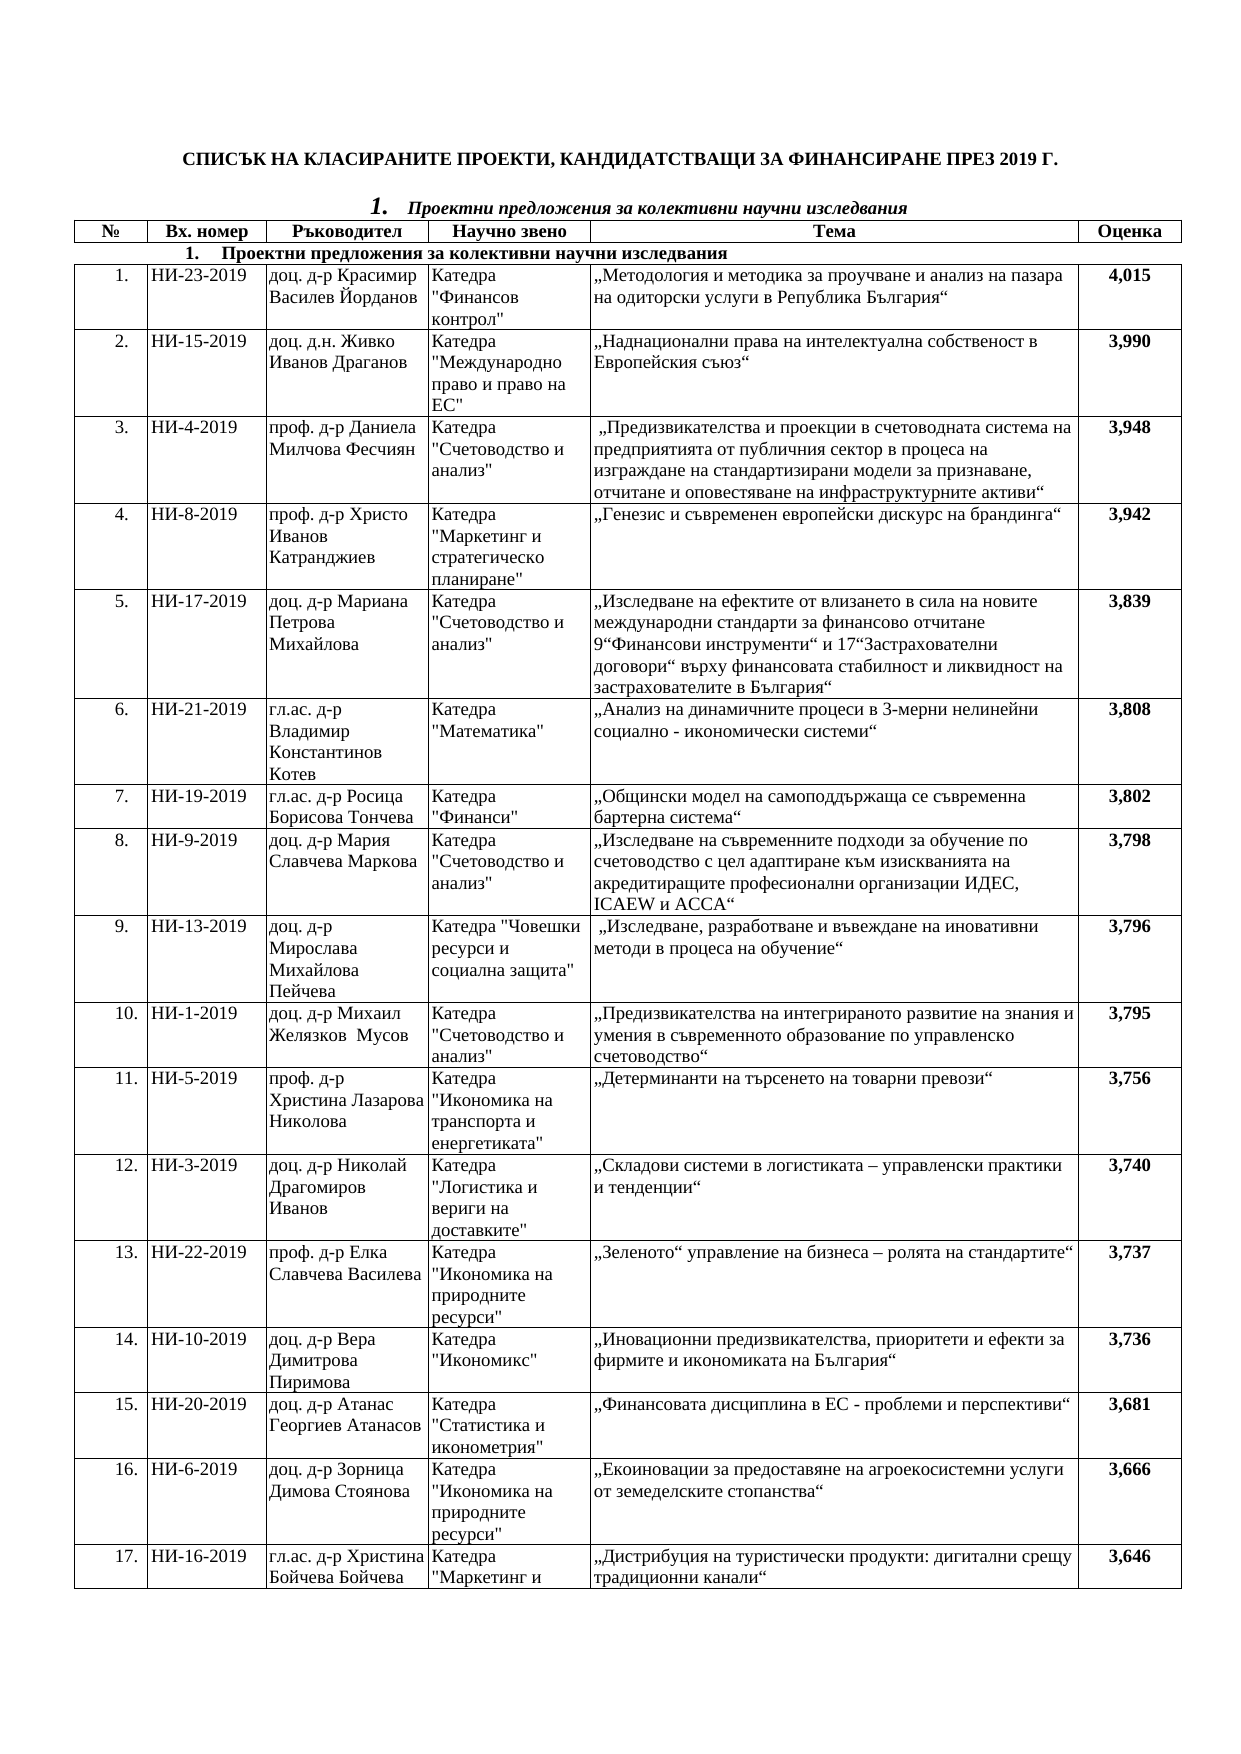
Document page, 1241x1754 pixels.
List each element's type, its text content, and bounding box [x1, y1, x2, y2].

table_cell „Изследване на съвременните подходи за обучение по счетоводство с цел адаптиране към изискванията на акредитиращите професионални организации ИДЕС, ICAEW и АССА“ [591, 829, 1078, 915]
table_header Тема [591, 221, 1078, 242]
table_cell 3,808 [1079, 699, 1181, 784]
table_cell НИ-8-2019 [148, 504, 266, 589]
table_header НИ-23-2019 [148, 265, 266, 329]
table_cell Катедра "Счетоводство и анализ" [429, 417, 590, 502]
table_cell 3,948 [1079, 417, 1181, 502]
table_header № [75, 221, 147, 242]
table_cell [267, 1545, 428, 1588]
table_cell доц. д-р Мариана Петрова Михайлова [267, 590, 428, 698]
table_cell 3,796 [1079, 916, 1181, 1002]
table_cell Катедра "Счетоводство и анализ" [429, 590, 590, 698]
table_cell НИ-21-2019 [148, 699, 266, 784]
table_cell Катедра "Финанси" [429, 785, 590, 828]
table_cell [75, 590, 147, 698]
table_cell „Иновационни предизвикателства, приоритети и ефекти за фирмите и икономиката на България“ [591, 1328, 1078, 1392]
table_cell НИ-20-2019 [148, 1393, 266, 1457]
table_cell „Изследване, разработване и въвеждане на иновативни методи в процеса на обучение“ [591, 916, 1078, 1002]
table_cell Катедра "Счетоводство и анализ" [429, 1003, 590, 1067]
table_cell НИ-9-2019 [148, 829, 266, 915]
table_cell НИ-22-2019 [148, 1241, 266, 1327]
table_cell Катедра "Икономика на природните ресурси" [429, 1459, 590, 1544]
table_cell 3,681 [1079, 1393, 1181, 1457]
table_cell „Предизвикателства и проекции в счетоводната система на предприятията от публичния сектор в процеса на изграждане на стандартизирани модели за признаване, отчитане и оповестяване на инфраструктурните активи“ [591, 417, 1078, 502]
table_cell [591, 1545, 1078, 1588]
table_cell доц. д-р Зорница Димова Стоянова [267, 1459, 428, 1544]
table_cell 3,666 [1079, 1459, 1181, 1544]
table_cell 3,942 [1079, 504, 1181, 589]
table_cell „Финансовата дисциплина в ЕС - проблеми и перспективи“ [591, 1393, 1078, 1457]
table_cell [75, 785, 147, 828]
table_cell 3,737 [1079, 1241, 1181, 1327]
table_cell проф. д-р Христо Иванов Катранджиев [267, 504, 428, 589]
table_cell „Наднационални права на интелектуална собственост в Европейския съюз“ [591, 330, 1078, 416]
table_cell 3,802 [1079, 785, 1181, 828]
table_cell [75, 1328, 147, 1392]
table_cell [75, 1068, 147, 1153]
table_cell НИ-4-2019 [148, 417, 266, 502]
table_cell доц. д-р Мария Славчева Маркова [267, 829, 428, 915]
table_cell [75, 417, 147, 502]
list Проектни предложения за колективни научни изследвания [185, 191, 1092, 219]
table_cell гл.ас. д-р Росица Борисова Тончева [267, 785, 428, 828]
table_cell доц. д-р Вера Димитрова Пиримова [267, 1328, 428, 1392]
table_cell доц. д-р Атанас Георгиев Атанасов [267, 1393, 428, 1457]
table_cell [75, 829, 147, 915]
table_cell гл.ас. д-р Владимир Константинов Котев [267, 699, 428, 784]
table_cell [75, 330, 147, 416]
table_cell [75, 504, 147, 589]
table_cell 3,839 [1079, 590, 1181, 698]
table_cell 3,736 [1079, 1328, 1181, 1392]
table_cell НИ-17-2019 [148, 590, 266, 698]
table_cell Катедра "Международно право и право на ЕС" [429, 330, 590, 416]
table_cell [75, 916, 147, 1002]
table_cell „Зеленото“ управление на бизнеса – ролята на стандартите“ [591, 1241, 1078, 1327]
table_cell Катедра "Маркетинг и стратегическо планиране" [429, 504, 590, 589]
table_cell „Изследване на ефектите от влизането в сила на новите международни стандарти за финансово отчитане 9“Финансови инструменти“ и 17“Застрахователни договори“ върху финансовата стабилност и ликвидност на застрахователите в България“ [591, 590, 1078, 698]
table_cell доц. д-р Михаил Желязков Мусов [267, 1003, 428, 1067]
table_cell НИ-10-2019 [148, 1328, 266, 1392]
table_cell Катедра "Логистика и вериги на доставките" [429, 1155, 590, 1240]
table_cell НИ-3-2019 [148, 1155, 266, 1240]
table_cell Катедра "Статистика и иконометрия" [429, 1393, 590, 1457]
table_cell 1 [75, 1393, 147, 1457]
table_cell 3,756 [1079, 1068, 1181, 1153]
table_header Оценка [1079, 221, 1181, 242]
table_header доц. д-р Красимир Василев Йорданов [267, 265, 428, 329]
table_cell НИ-6-2019 [148, 1459, 266, 1544]
table_cell Катедра "Чoвешки ресурси и социална защита" [429, 916, 590, 1002]
table_cell проф. д-р Христина Лазарова Николова [267, 1068, 428, 1153]
table_cell Катедра "Математика" [429, 699, 590, 784]
table_header „Методология и методика за проучване и анализ на пазара на одиторски услуги в Република България“ [591, 265, 1078, 329]
table_cell НИ-5-2019 [148, 1068, 266, 1153]
table_cell 3,990 [1079, 330, 1181, 416]
table_cell 3,795 [1079, 1003, 1181, 1067]
table_cell доц. д-р Николай Драгомиров Иванов [267, 1155, 428, 1240]
table_header Катедра "Финансов контрол" [429, 265, 590, 329]
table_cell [429, 1545, 590, 1588]
table_cell НИ-16-2019 [148, 1545, 266, 1588]
table_header Вх. номер [148, 221, 266, 242]
table_header Научно звено [429, 221, 590, 242]
table_cell НИ-15-2019 [148, 330, 266, 416]
text СПИСЪК НА КЛАСИРАНИТЕ ПРОЕКТИ, КАНДИДАТСТВАЩИ ЗА ФИНАНСИРАНЕ ПРЕЗ 2019 Г. [148, 148, 1092, 169]
table_cell доц. д-р Мирослава Михайлова Пейчева [267, 916, 428, 1002]
table_cell [75, 1003, 147, 1067]
table_cell проф. д-р Даниела Милчова Фесчиян [267, 417, 428, 502]
table_cell [75, 1241, 147, 1327]
table_cell [75, 699, 147, 784]
table_cell [75, 1155, 147, 1240]
table_cell „Общински модел на самоподдържаща се съвременна бартерна система“ [591, 785, 1078, 828]
table_cell Катедра "Икономикс" [429, 1328, 590, 1392]
table_cell НИ-1-2019 [148, 1003, 266, 1067]
table_cell 3,798 [1079, 829, 1181, 915]
table_cell НИ-13-2019 [148, 916, 266, 1002]
table_header 4,015 [1079, 265, 1181, 329]
table_cell „Складови системи в логистиката – управленски практики и тенденции“ [591, 1155, 1078, 1240]
table_cell „Предизвикателства на интегрираното развитие на знания и умения в съвременното образование по управленско счетоводство“ [591, 1003, 1078, 1067]
table_cell Катедра "Икономика на природните ресурси" [429, 1241, 590, 1327]
table_cell „Детерминанти на търсенето на товарни превози“ [591, 1068, 1078, 1153]
table_cell доц. д.н. Живко Иванов Драганов [267, 330, 428, 416]
table_header Ръководител [267, 221, 428, 242]
list Проектни предложения за колективни научни изследвания [185, 243, 1092, 264]
table_header 1. [75, 265, 147, 329]
table_cell [75, 1545, 147, 1588]
table_cell Катедра "Икономика на транспорта и енергетиката" [429, 1068, 590, 1153]
table_cell НИ-19-2019 [148, 785, 266, 828]
table_cell [75, 1459, 147, 1544]
table_cell „Екоиновации за предоставяне на агроекосистемни услуги от земеделските стопанства“ [591, 1459, 1078, 1544]
table_cell 3,740 [1079, 1155, 1181, 1240]
table_cell проф. д-р Елка Славчева Василева [267, 1241, 428, 1327]
table_cell „Генезис и съвременен европейски дискурс на брандинга“ [591, 504, 1078, 589]
table_cell „Анализ на динамичните процеси в 3-мерни нелинейни социално - икономически системи“ [591, 699, 1078, 784]
table_cell 3,646 [1079, 1545, 1181, 1588]
table_cell Катедра "Счетоводство и анализ" [429, 829, 590, 915]
